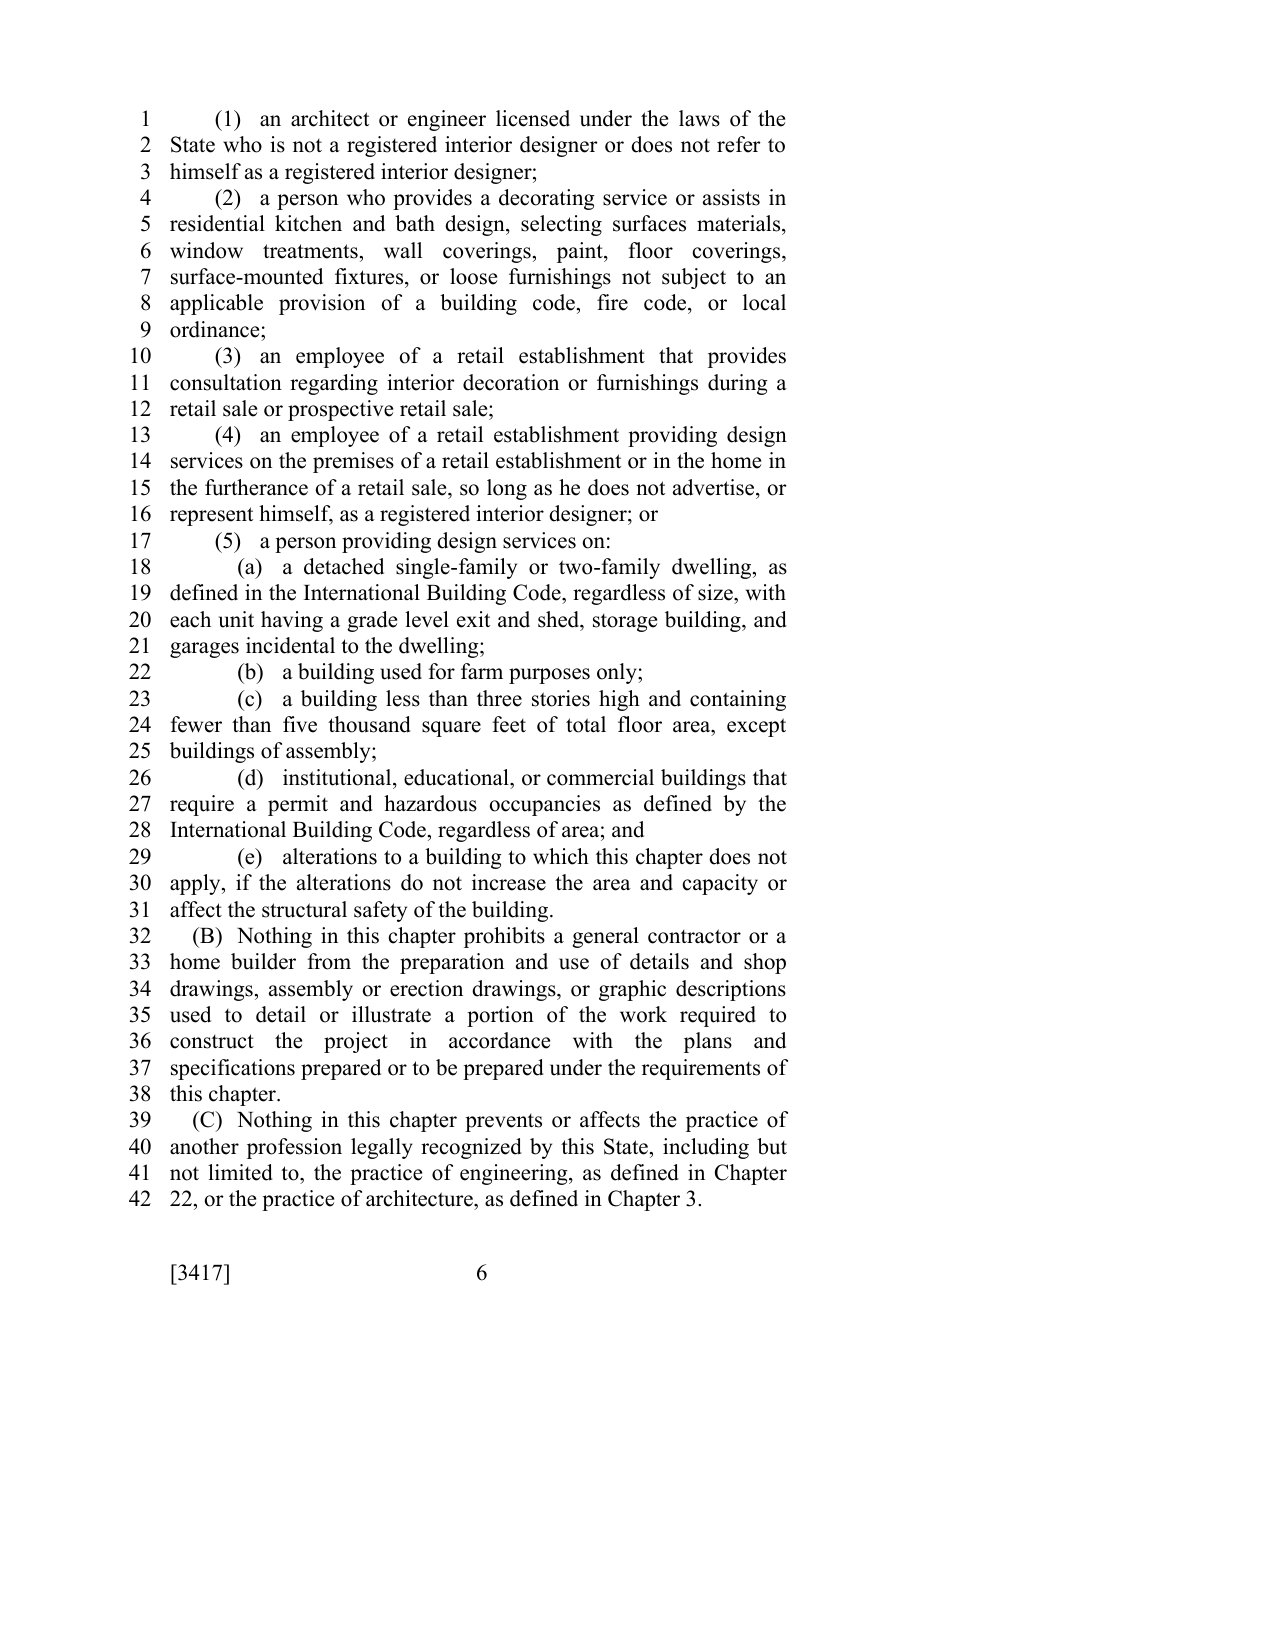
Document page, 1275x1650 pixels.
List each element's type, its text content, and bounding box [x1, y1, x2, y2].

text (d) institutional, educational, or commercial buildings that require a permit and hazardous occupancies as defined by the International Building Code, regardless of area; and [169, 764, 787, 843]
text (c) a building less than three stories high and containing fewer than five thousand square feet of total floor area, except buildings of assembly; [169, 685, 787, 764]
text (e) alterations to a building to which this chapter does not apply, if the alterations do not increase the area and capacity or affect the structural safety of the building. [169, 843, 787, 922]
text (B) Nothing in this chapter prohibits a general contractor or a home builder from the preparation and use of details and shop drawings, assembly or erection drawings, or graphic descriptions used to detail or illustrate a portion of the work required to construct the project in accordance with the plans and specifications prepared or to be prepared under the requirements of this chapter. [169, 922, 787, 1106]
text (3) an employee of a retail establishment that provides consultation regarding interior decoration or furnishings during a retail sale or prospective retail sale; [169, 342, 787, 421]
text (1) an architect or engineer licensed under the laws of the State who is not a registered interior designer or does not refer to himself as a registered interior designer; [169, 105, 787, 184]
text (2) a person who provides a decorating service or assists in residential kitchen and bath design, selecting surfaces materials, window treatments, wall coverings, paint, floor coverings, surface-mounted fixtures, or loose furnishings not subject to an applicable provision of a building code, fire code, or local ordinance; [169, 184, 787, 342]
text (b) a building used for farm purposes only; [169, 658, 787, 685]
text (C) Nothing in this chapter prevents or affects the practice of another profession legally recognized by this State, including but not limited to, the practice of engineering, as defined in Chapter 22, or the practice of architecture, as defined in Chapter 3. [169, 1106, 787, 1212]
text (a) a detached single-family or two-family dwelling, as defined in the International Building Code, regardless of size, with each unit having a grade level exit and shed, storage building, and garages incidental to the dwelling; [169, 553, 787, 658]
text (5) a person providing design services on: [169, 527, 787, 553]
text (4) an employee of a retail establishment providing design services on the premises of a retail establishment or in the home in the furtherance of a retail sale, so long as he does not advertise, or represent himself, as a registered interior designer; or [169, 421, 787, 527]
